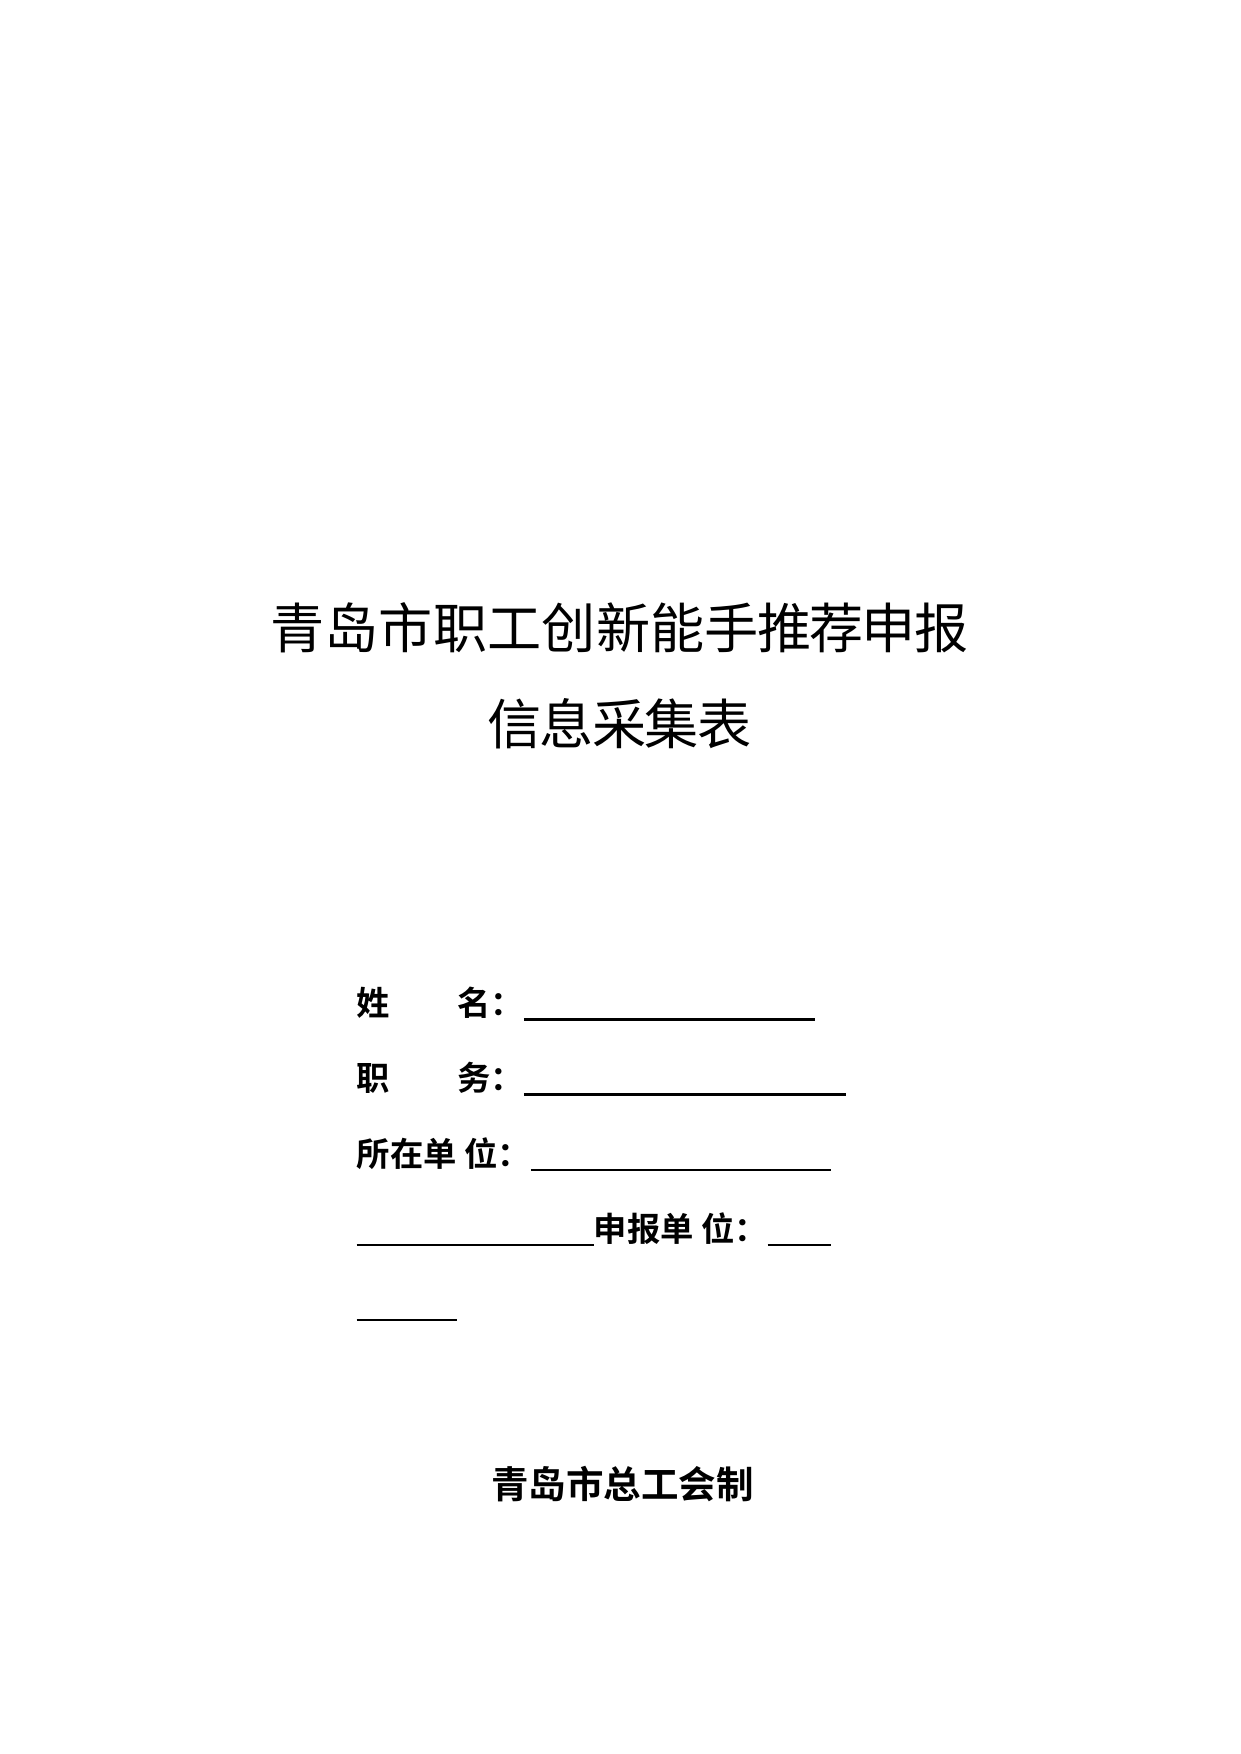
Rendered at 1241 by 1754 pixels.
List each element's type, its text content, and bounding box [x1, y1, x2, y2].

text 姓 名： 职 务： 所在单 位： 申报单 位： [357, 977, 848, 1326]
text 青岛市职工创新能手推荐申报 [135, 572, 1105, 667]
text 青岛市总工会制 [135, 1454, 1109, 1509]
text 信息采集表 [135, 667, 1105, 763]
